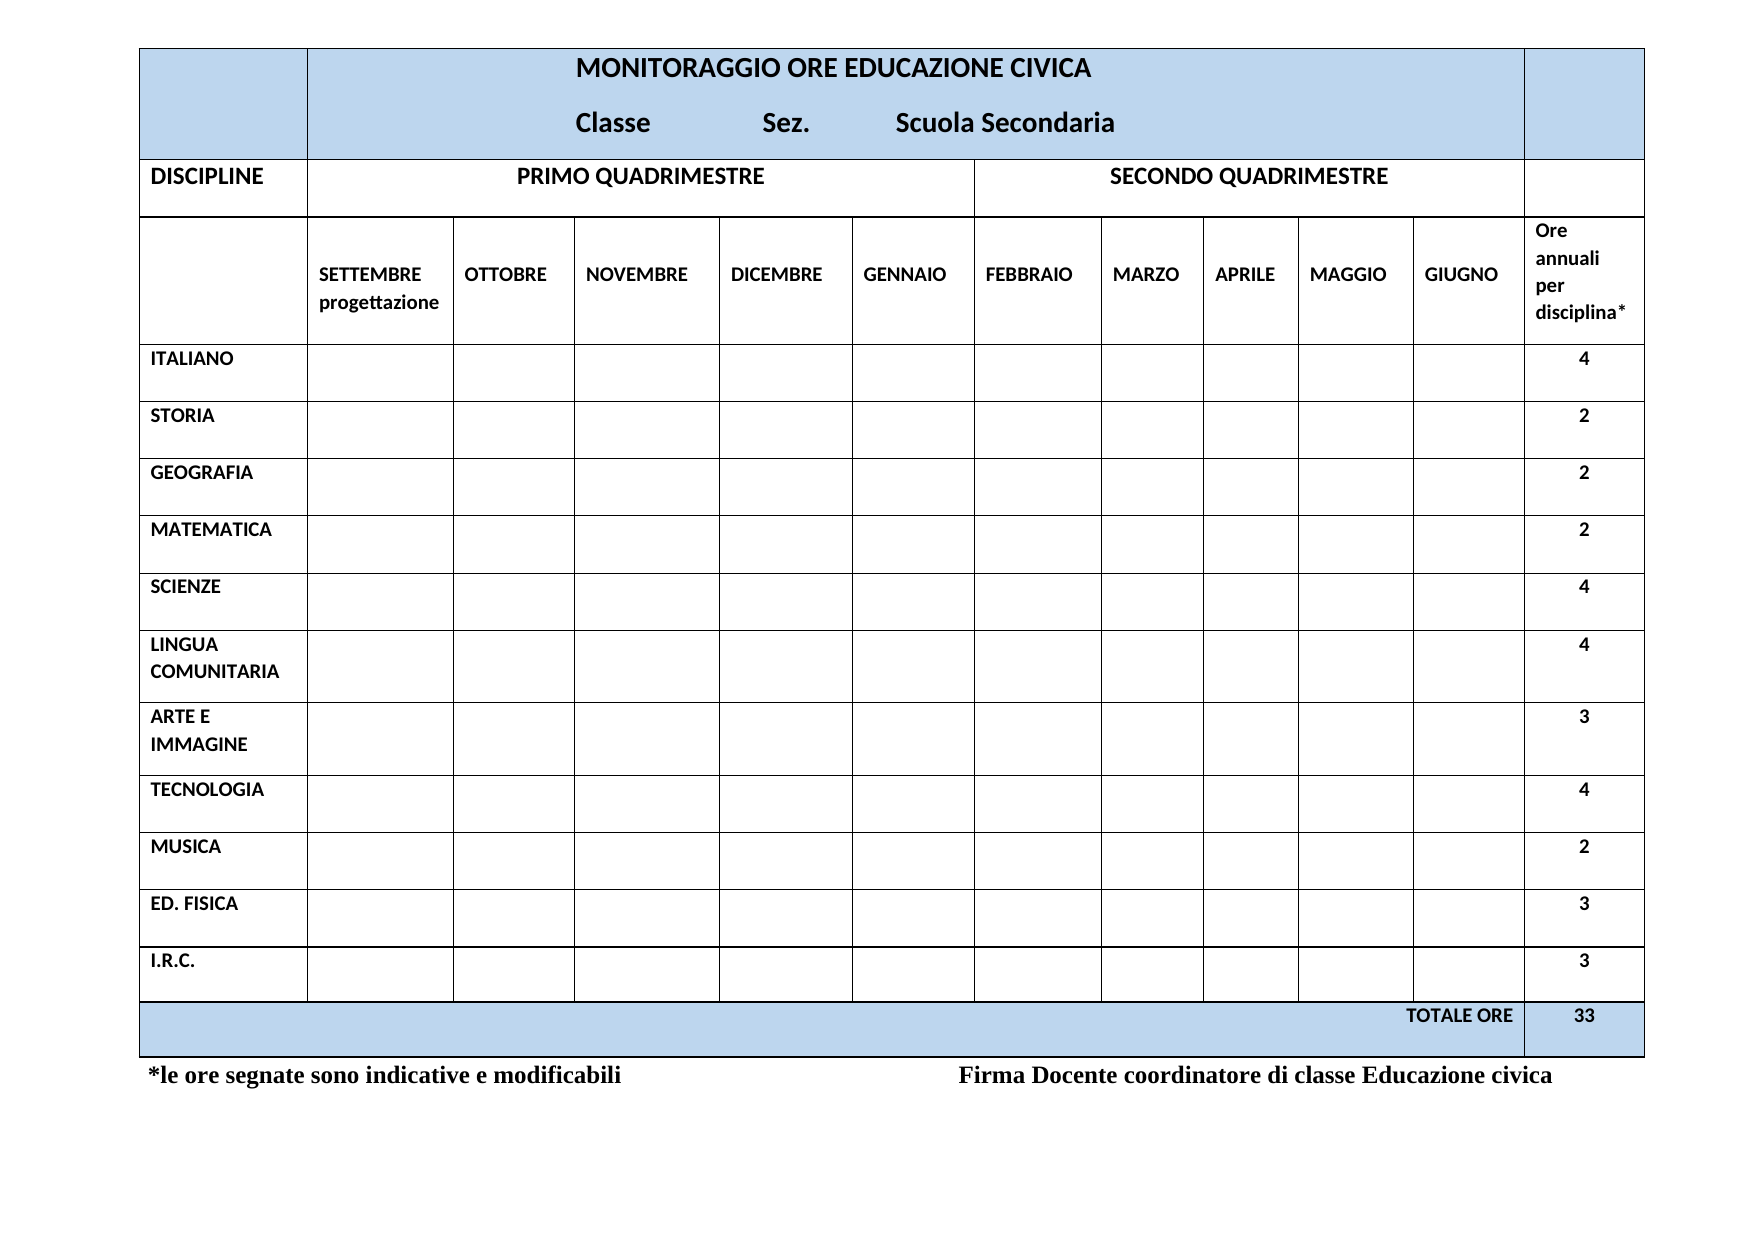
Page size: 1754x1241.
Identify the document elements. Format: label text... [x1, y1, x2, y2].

table_cell [575, 703, 719, 775]
table_header MONITORAGGIO ORE EDUCAZIONE CIVICA Classe Sez. Scuola Secondaria [308, 49, 1524, 159]
table_cell [575, 402, 719, 458]
table_cell 4 [1525, 345, 1644, 401]
table_cell [1204, 833, 1298, 889]
table_cell [454, 345, 574, 401]
table_cell [720, 703, 852, 775]
table_cell [308, 402, 453, 458]
table_cell [853, 345, 974, 401]
table_cell 3 [1525, 948, 1644, 1001]
table_cell 4 [1525, 574, 1644, 630]
table_cell ITALIANO [140, 345, 307, 401]
table_cell APRILE [1204, 218, 1298, 344]
table_cell [308, 345, 453, 401]
table_cell [308, 890, 453, 946]
table_cell [1204, 516, 1298, 572]
table_cell [575, 776, 719, 832]
table_cell [853, 459, 974, 515]
table_cell [1299, 833, 1413, 889]
table_cell [1102, 574, 1203, 630]
table_cell [308, 516, 453, 572]
table_cell [1299, 345, 1413, 401]
table_cell [975, 948, 1101, 1001]
table_cell [975, 833, 1101, 889]
table_cell [454, 631, 574, 702]
table_cell 2 [1525, 833, 1644, 889]
table_cell [1204, 459, 1298, 515]
table_cell FEBBRAIO [975, 218, 1101, 344]
table_cell [1102, 703, 1203, 775]
table_cell [575, 890, 719, 946]
table_cell [1299, 890, 1413, 946]
table_cell SCIENZE [140, 574, 307, 630]
table_cell [720, 402, 852, 458]
table_cell [1204, 402, 1298, 458]
table_cell [975, 402, 1101, 458]
table_cell [1414, 703, 1524, 775]
table_cell MATEMATICA [140, 516, 307, 572]
table_cell 33 [1525, 1003, 1644, 1056]
table_cell [1414, 516, 1524, 572]
table_cell [853, 833, 974, 889]
table_cell SECONDO QUADRIMESTRE [975, 160, 1524, 216]
text *le ore segnate sono indicative e modificabili Firma Docente coordinatore di classe Educazione civica [148, 1058, 1636, 1088]
table_cell [454, 833, 574, 889]
table_cell 2 [1525, 459, 1644, 515]
table_cell [1299, 631, 1413, 702]
table_cell [720, 833, 852, 889]
table_cell 2 [1525, 402, 1644, 458]
table_cell [575, 459, 719, 515]
table_cell PRIMO QUADRIMESTRE [308, 160, 974, 216]
table_cell [454, 574, 574, 630]
table_cell [720, 345, 852, 401]
table_cell [454, 516, 574, 572]
table_cell [720, 459, 852, 515]
table_cell MUSICA [140, 833, 307, 889]
table_cell [1299, 948, 1413, 1001]
table_header [140, 49, 307, 159]
table_cell [853, 402, 974, 458]
table_cell [1299, 703, 1413, 775]
table_cell [1204, 574, 1298, 630]
table_cell [853, 516, 974, 572]
table_cell [853, 703, 974, 775]
table_cell MARZO [1102, 218, 1203, 344]
table_cell [1299, 459, 1413, 515]
table_cell [1102, 833, 1203, 889]
table_cell [1414, 890, 1524, 946]
table_cell [1299, 402, 1413, 458]
table_cell [1204, 345, 1298, 401]
table_cell [853, 948, 974, 1001]
table_header [1525, 49, 1644, 159]
table_cell ARTE E IMMAGINE [140, 703, 307, 775]
table_cell [1414, 833, 1524, 889]
table_cell [720, 631, 852, 702]
table_cell [575, 516, 719, 572]
table_cell DISCIPLINE [140, 160, 307, 216]
table_cell [1102, 345, 1203, 401]
table_cell [1204, 631, 1298, 702]
table_cell [140, 218, 307, 344]
table_cell [454, 776, 574, 832]
table_cell GIUGNO [1414, 218, 1524, 344]
table_cell [308, 833, 453, 889]
table_cell [1102, 890, 1203, 946]
table_cell DICEMBRE [720, 218, 852, 344]
table_cell [308, 948, 453, 1001]
table_cell [720, 776, 852, 832]
table_cell [975, 890, 1101, 946]
table_cell [308, 459, 453, 515]
table_cell [1204, 776, 1298, 832]
table_cell [1204, 948, 1298, 1001]
table_cell [575, 574, 719, 630]
table_cell [454, 459, 574, 515]
table_cell [454, 703, 574, 775]
table_cell [1102, 459, 1203, 515]
table_cell [575, 948, 719, 1001]
table_cell [1102, 776, 1203, 832]
table_cell [853, 574, 974, 630]
table_cell [308, 776, 453, 832]
table_cell [1204, 703, 1298, 775]
table_cell [975, 703, 1101, 775]
table_cell STORIA [140, 402, 307, 458]
table_cell [1525, 160, 1644, 216]
table_cell LINGUA COMUNITARIA [140, 631, 307, 702]
table_cell MAGGIO [1299, 218, 1413, 344]
table_cell [575, 631, 719, 702]
table_cell Ore annuali per disciplina* [1525, 218, 1644, 344]
table_cell I.R.C. [140, 948, 307, 1001]
table_cell [1204, 890, 1298, 946]
table_cell [853, 631, 974, 702]
table_cell [1102, 631, 1203, 702]
table_cell NOVEMBRE [575, 218, 719, 344]
table_cell [1102, 402, 1203, 458]
table_cell [1414, 459, 1524, 515]
table_cell [1414, 345, 1524, 401]
table_cell [308, 703, 453, 775]
table_cell ED. FISICA [140, 890, 307, 946]
table_cell [720, 948, 852, 1001]
table_cell [575, 833, 719, 889]
table_cell [975, 574, 1101, 630]
table_cell [454, 890, 574, 946]
table_cell [1414, 948, 1524, 1001]
table_cell [575, 345, 719, 401]
table_cell [853, 776, 974, 832]
table_cell [975, 631, 1101, 702]
table_cell [1414, 402, 1524, 458]
table_cell [454, 402, 574, 458]
table_cell 3 [1525, 703, 1644, 775]
table_cell GENNAIO [853, 218, 974, 344]
table_cell [975, 459, 1101, 515]
table_cell GEOGRAFIA [140, 459, 307, 515]
table_cell [975, 516, 1101, 572]
table_cell 2 [1525, 516, 1644, 572]
table_cell [1299, 574, 1413, 630]
table_cell [1102, 516, 1203, 572]
table_cell TECNOLOGIA [140, 776, 307, 832]
table_cell 4 [1525, 776, 1644, 832]
table_cell [1299, 776, 1413, 832]
table_cell [308, 631, 453, 702]
table_cell [720, 516, 852, 572]
table_cell SETTEMBRE progettazione [308, 218, 453, 344]
table_cell [975, 776, 1101, 832]
table_cell [1414, 574, 1524, 630]
table_cell [454, 948, 574, 1001]
table_cell [1414, 776, 1524, 832]
table_cell [1414, 631, 1524, 702]
table_cell [720, 574, 852, 630]
table_cell [720, 890, 852, 946]
table_cell [975, 345, 1101, 401]
table_cell OTTOBRE [454, 218, 574, 344]
table_cell [1299, 516, 1413, 572]
table_cell 3 [1525, 890, 1644, 946]
table_cell [1102, 948, 1203, 1001]
table_cell [853, 890, 974, 946]
table_cell [308, 574, 453, 630]
table_cell 4 [1525, 631, 1644, 702]
table_cell TOTALE ORE [140, 1003, 1524, 1056]
